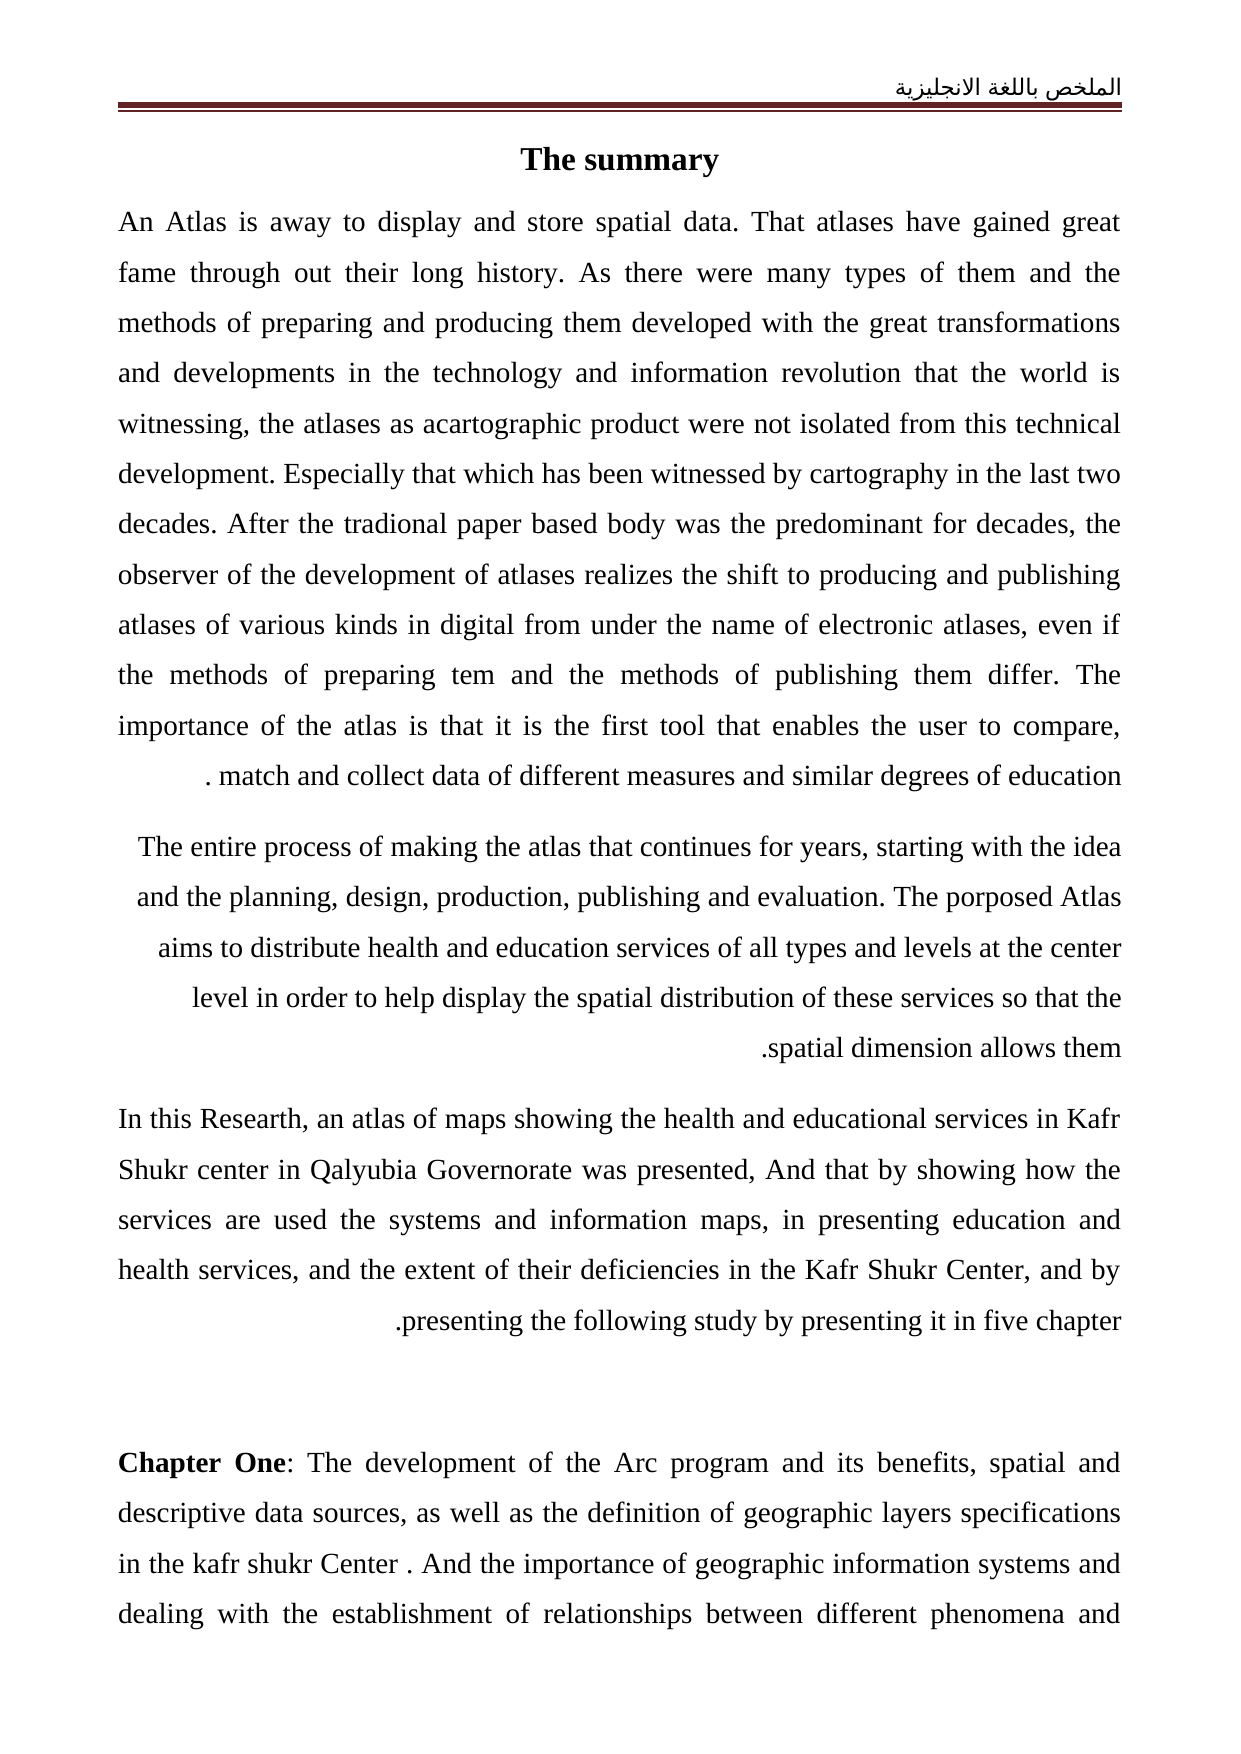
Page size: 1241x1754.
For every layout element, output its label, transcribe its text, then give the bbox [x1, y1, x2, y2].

text The entire process of making the atlas that continues for years, starting with the idea and the planning, design, production, publishing and evaluation. The porposed Atlas aims to distribute health and education services of all types and levels at the center level in order to help display the spatial distribution of these services so that the spatial dimension allows them. [118, 829, 1122, 1064]
text An Atlas is away to display and store spatial data. That atlases have gained great fame through out their long history. As there were many types of them and the methods of preparing and producing them developed with the great transformations and developments in the technology and information revolution that the world is witnessing, the atlases as acartographic product were not isolated from this technical development. Especially that which has been witnessed by cartography in the last two decades. After the tradional paper based body was the predominant for decades, the observer of the development of atlases realizes the shift to producing and publishing atlases of various kinds in digital from under the name of electronic atlases, even if the methods of preparing tem and the methods of publishing them differ. The importance of the atlas is that it is the first tool that enables the user to compare, match and collect data of different measures and similar degrees of education . [118, 204, 1122, 792]
text The summary [118, 140, 1122, 178]
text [118, 1445, 1122, 1629]
text In this Researth, an atlas of maps showing the health and educational services in Kafr Shukr center in Qalyubia Governorate was presented, And that by showing how the services are used the systems and information maps, in presenting education and health services, and the extent of their deficiencies in the Kafr Shukr Center, and by presenting the following study by presenting it in five chapter. [118, 1102, 1122, 1336]
